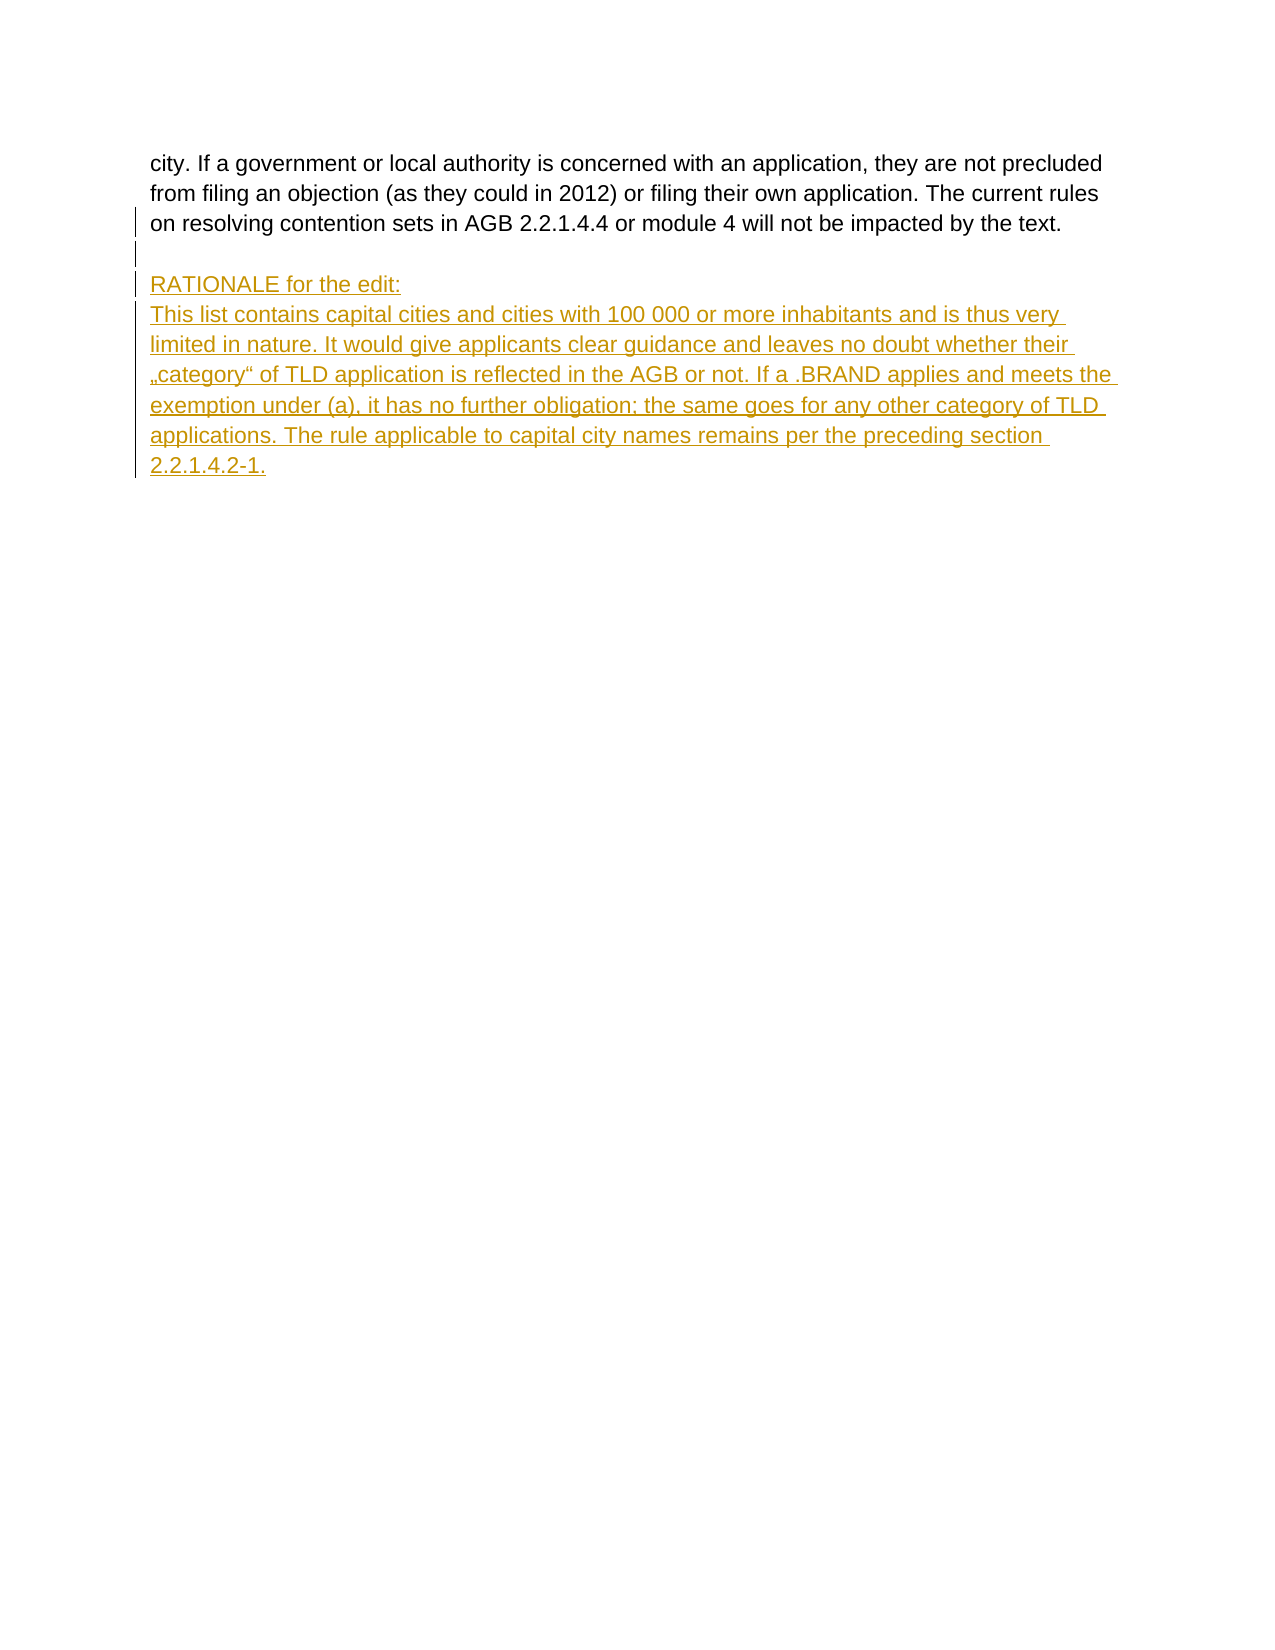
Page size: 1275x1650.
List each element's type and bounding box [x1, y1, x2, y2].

text [150, 150, 1125, 237]
